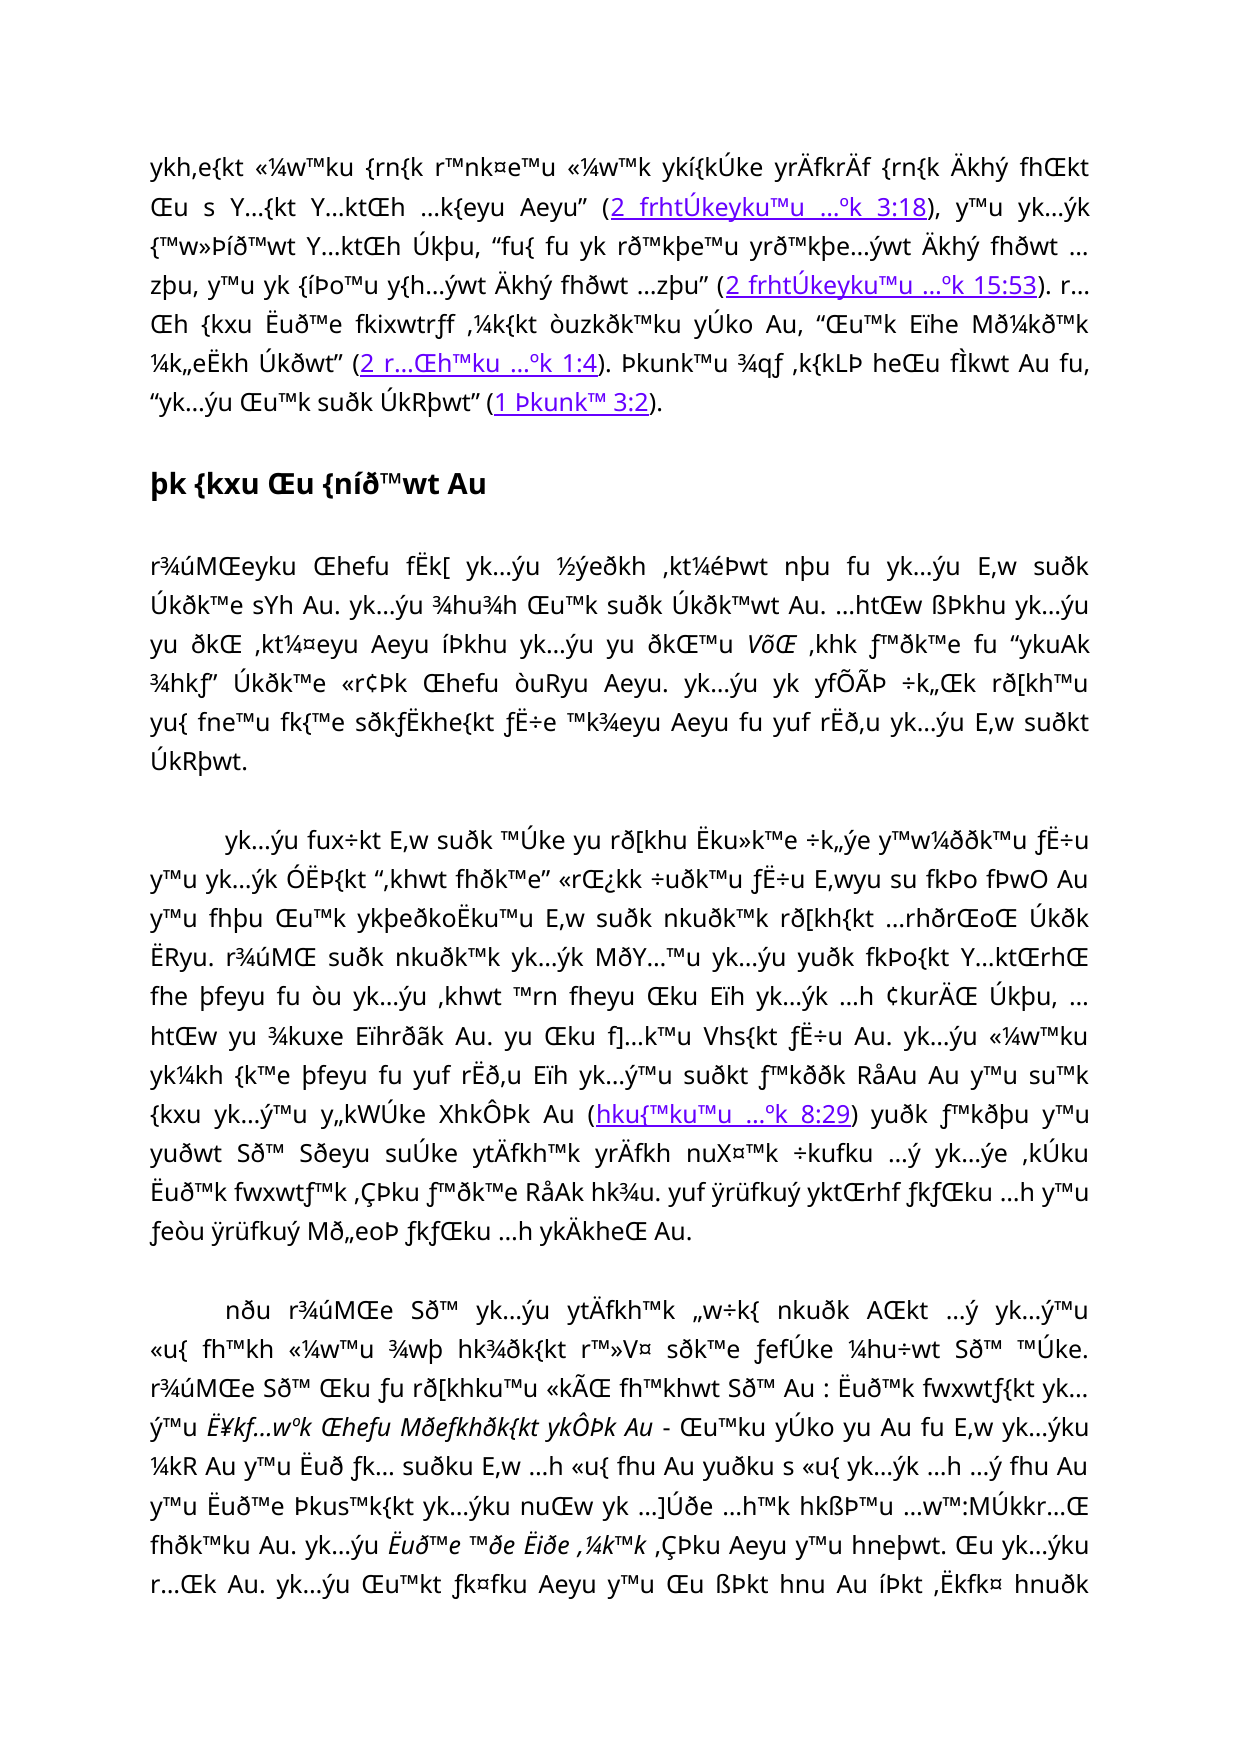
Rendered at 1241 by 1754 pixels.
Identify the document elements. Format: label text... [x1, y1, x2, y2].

text þk {kxu Œu {níð™wt Au [150, 463, 1090, 503]
text yk…ýu fux÷kt E‚w suðk ™Úke yu rð[khu Ëku»k™e ÷k„ýe y™w¼ððk™u ƒË÷u y™u yk…ýk ÓËÞ{kt “‚khwt fhðk™e” «rŒ¿kk ÷uðk™u ƒË÷u E‚wyu su fkÞo fÞwO Au y™u fhþu Œu™k ykþeðkoËku™u E‚w suðk nkuðk™k rð[kh{kt …rhðrŒoŒ Úkðk ËRyu. r¾úMŒ suðk nkuðk™k yk…ýk MðY…™u yk…ýu yuðk fkÞo{kt Y…ktŒrhŒ fhe þfeyu fu òu yk…ýu ‚khwt ™rn fheyu Œku Eïh yk…ýk …h ¢kurÄŒ Úkþu, …htŒw yu ¾kuxe Eïhrðãk Au. yu Œku f]…k™u Vhs{kt ƒË÷u Au. yk…ýu «¼w™ku yk¼kh {k™e þfeyu fu yuf rËð‚u Eïh yk…ý™u suðkt ƒ™kððk RåAu Au y™u su™k {kxu yk…ý™u y„kWÚke XhkÔÞk Au (hku{™ku™u …ºk 8:29) yuðk ƒ™kðþu y™u yuðwt Sð™ Sðeyu suÚke ytÄfkh™k yrÄfkh nuX¤™k ÷kufku …ý yk…ýe ‚kÚku Ëuð™k fwxwtƒ™k ‚ÇÞku ƒ™ðk™e RåAk hk¾u. yuf ÿrüfkuý yktŒrhf ƒkƒŒku …h y™u ƒeòu ÿrüfkuý Mð„eoÞ ƒkƒŒku …h ykÄkheŒ Au. [150, 822, 1090, 1248]
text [150, 150, 1090, 419]
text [150, 1292, 1090, 1601]
text r¾úMŒeyku Œhefu fËk[ yk…ýu ½ýeðkh ‚kt¼éÞwt nþu fu yk…ýu E‚w suðk Úkðk™e sYh Au. yk…ýu ¾hu¾h Œu™k suðk Úkðk™wt Au. …htŒw ßÞkhu yk…ýu yu ðkŒ ‚kt¼¤eyu Aeyu íÞkhu yk…ýu yu ðkŒ™u VõŒ ‚khk ƒ™ðk™e fu “ykuAk ¾hkƒ” Úkðk™e «r¢Þk Œhefu òuRyu Aeyu. yk…ýu yk yfÕÃÞ ÷k„Œk rð[kh™u yu{ fne™u fk{™e sðkƒËkhe{kt ƒË÷e ™k¾eyu Aeyu fu yuf rËð‚u yk…ýu E‚w suðkt ÚkRþwt. [150, 548, 1090, 778]
